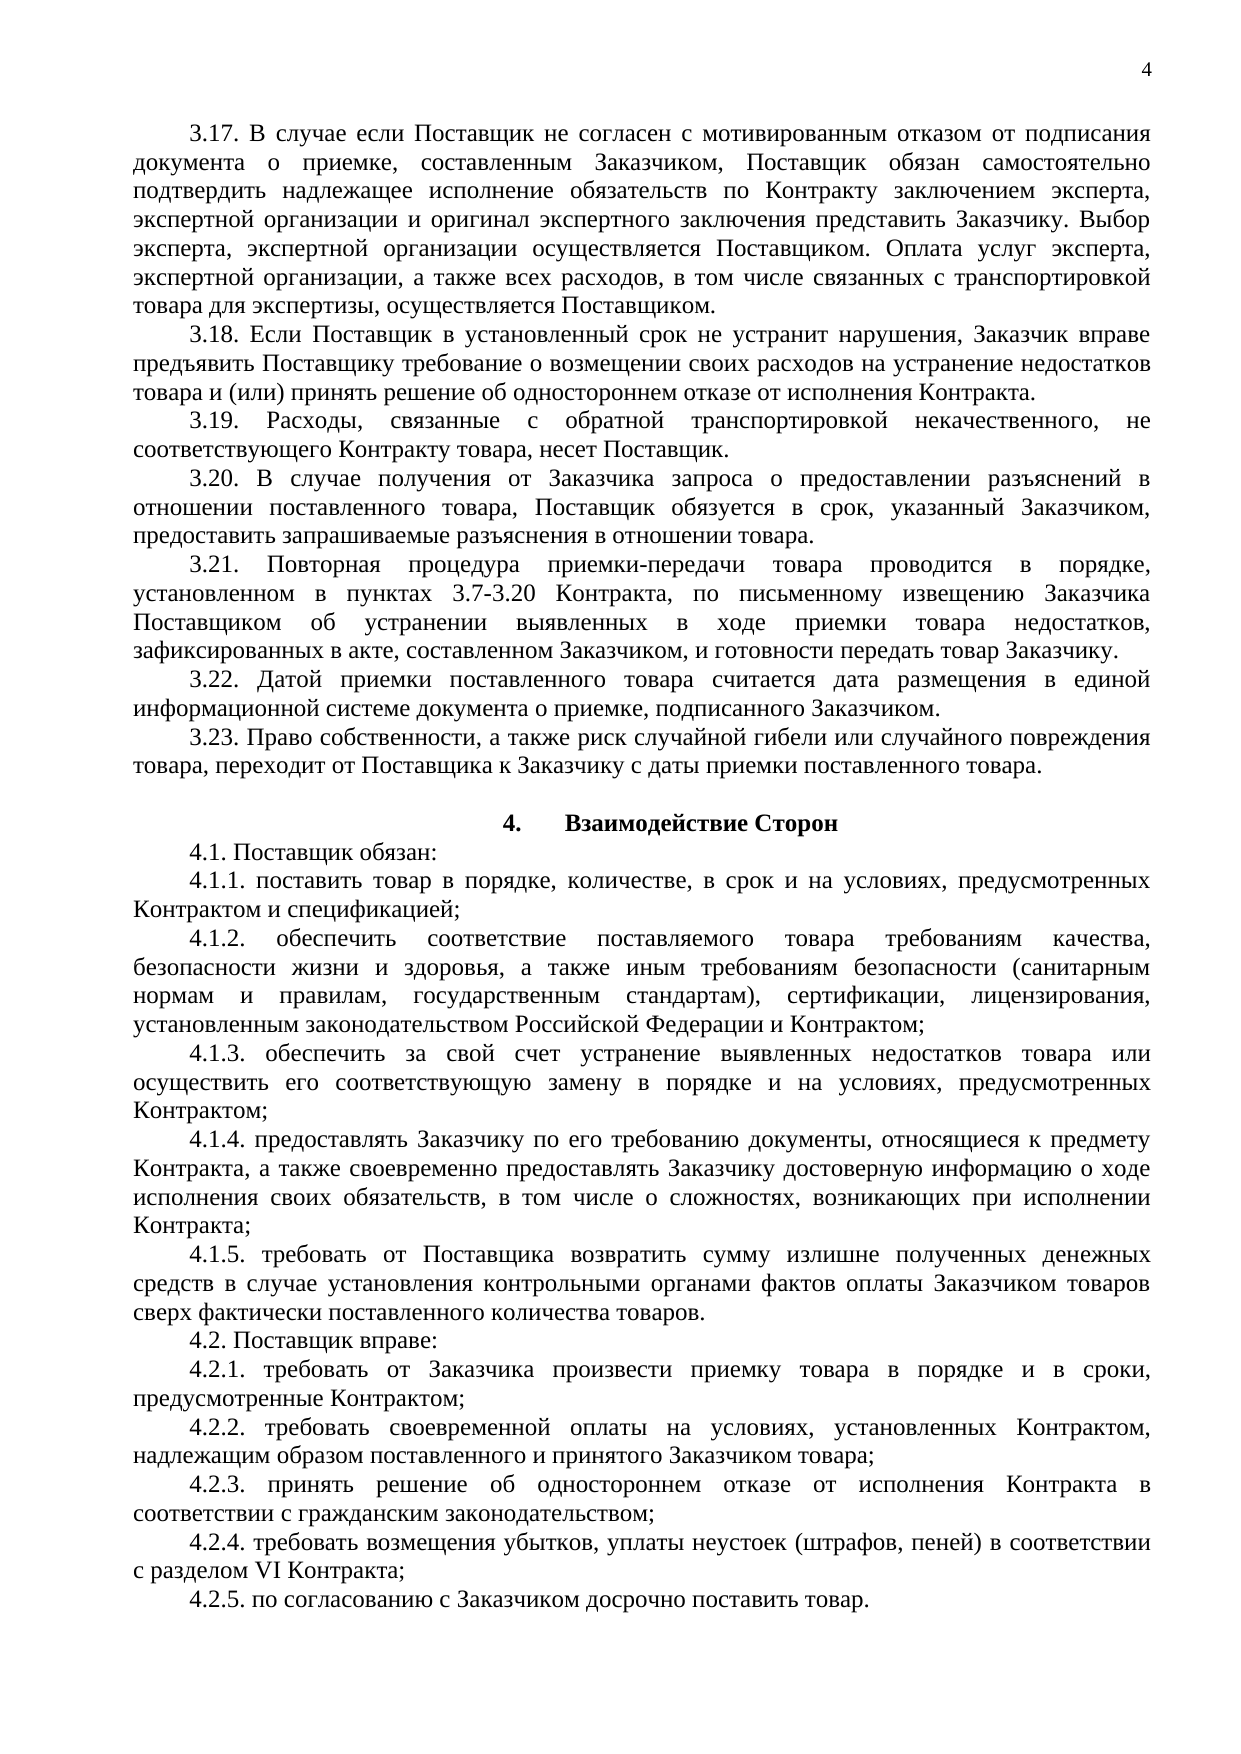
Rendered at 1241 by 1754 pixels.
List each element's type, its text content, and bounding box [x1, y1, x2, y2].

text 4.2.5. по согласованию с Заказчиком досрочно поставить товар. [133, 1584, 1152, 1613]
text 3.22. Датой приемки поставленного товара считается дата размещения в единой информационной системе документа о приемке, подписанного Заказчиком. [133, 664, 1152, 722]
text 3.20. В случае получения от Заказчика запроса о предоставлении разъяснений в отношении поставленного товара, Поставщик обязуется в срок, указанный Заказчиком, предоставить запрашиваемые разъяснения в отношении товара. [133, 463, 1152, 549]
text 4.2.4. требовать возмещения убытков, уплаты неустоек (штрафов, пеней) в соответствии с разделом VI Контракта; [133, 1527, 1152, 1584]
text 4.2.2. требовать своевременной оплаты на условиях, установленных Контрактом, надлежащим образом поставленного и принятого Заказчиком товара; [133, 1412, 1152, 1469]
text 4.2.1. требовать от Заказчика произвести приемку товара в порядке и в сроки, предусмотренные Контрактом; [133, 1354, 1152, 1412]
text 4.1.5. требовать от Поставщика возвратить сумму излишне полученных денежных средств в случае установления контрольными органами фактов оплаты Заказчиком товаров сверх фактически поставленного количества товаров. [133, 1239, 1152, 1326]
text 3.17. В случае если Поставщик не согласен с мотивированным отказом от подписания документа о приемке, составленным Заказчиком, Поставщик обязан самостоятельно подтвердить надлежащее исполнение обязательств по Контракту заключением эксперта, экспертной организации и оригинал экспертного заключения представить Заказчику. Выбор эксперта, экспертной организации осуществляется Поставщиком. Оплата услуг эксперта, экспертной организации, а также всех расходов, в том числе связанных с транспортировкой товара для экспертизы, осуществляется Поставщиком. [133, 118, 1152, 319]
text 4.1.3. обеспечить за свой счет устранение выявленных недостатков товара или осуществить его соответствующую замену в порядке и на условиях, предусмотренных Контрактом; [133, 1038, 1152, 1124]
text 3.23. Право собственности, а также риск случайной гибели или случайного повреждения товара, переходит от Поставщика к Заказчику с даты приемки поставленного товара. [133, 722, 1152, 779]
text 4.2.3. принять решение об одностороннем отказе от исполнения Контракта в соответствии с гражданским законодательством; [133, 1469, 1152, 1527]
text 4.1.2. обеспечить соответствие поставляемого товара требованиям качества, безопасности жизни и здоровья, а также иным требованиям безопасности (санитарным нормам и правилам, государственным стандартам), сертификации, лицензирования, установленным законодательством Российской Федерации и Контрактом; [133, 923, 1152, 1038]
text 4. Взаимодействие Сторон [133, 808, 1152, 837]
text 3.21. Повторная процедура приемки-передачи товара проводится в порядке, установленном в пунктах 3.7-3.20 Контракта, по письменному извещению Заказчика Поставщиком об устранении выявленных в ходе приемки товара недостатков, зафиксированных в акте, составленном Заказчиком, и готовности передать товар Заказчику. [133, 549, 1152, 664]
text 4.1. Поставщик обязан: [133, 837, 1152, 866]
text 4.1.4. предоставлять Заказчику по его требованию документы, относящиеся к предмету Контракта, а также своевременно предоставлять Заказчику достоверную информацию о ходе исполнения своих обязательств, в том числе о сложностях, возникающих при исполнении Контракта; [133, 1124, 1152, 1239]
text 3.18. Если Поставщик в установленный срок не устранит нарушения, Заказчик вправе предъявить Поставщику требование о возмещении своих расходов на устранение недостатков товара и (или) принять решение об одностороннем отказе от исполнения Контракта. [133, 319, 1152, 406]
text 4.2. Поставщик вправе: [133, 1326, 1152, 1354]
text 4.1.1. поставить товар в порядке, количестве, в срок и на условиях, предусмотренных Контрактом и спецификацией; [133, 866, 1152, 923]
text 3.19. Расходы, связанные с обратной транспортировкой некачественного, не соответствующего Контракту товара, несет Поставщик. [133, 406, 1152, 463]
